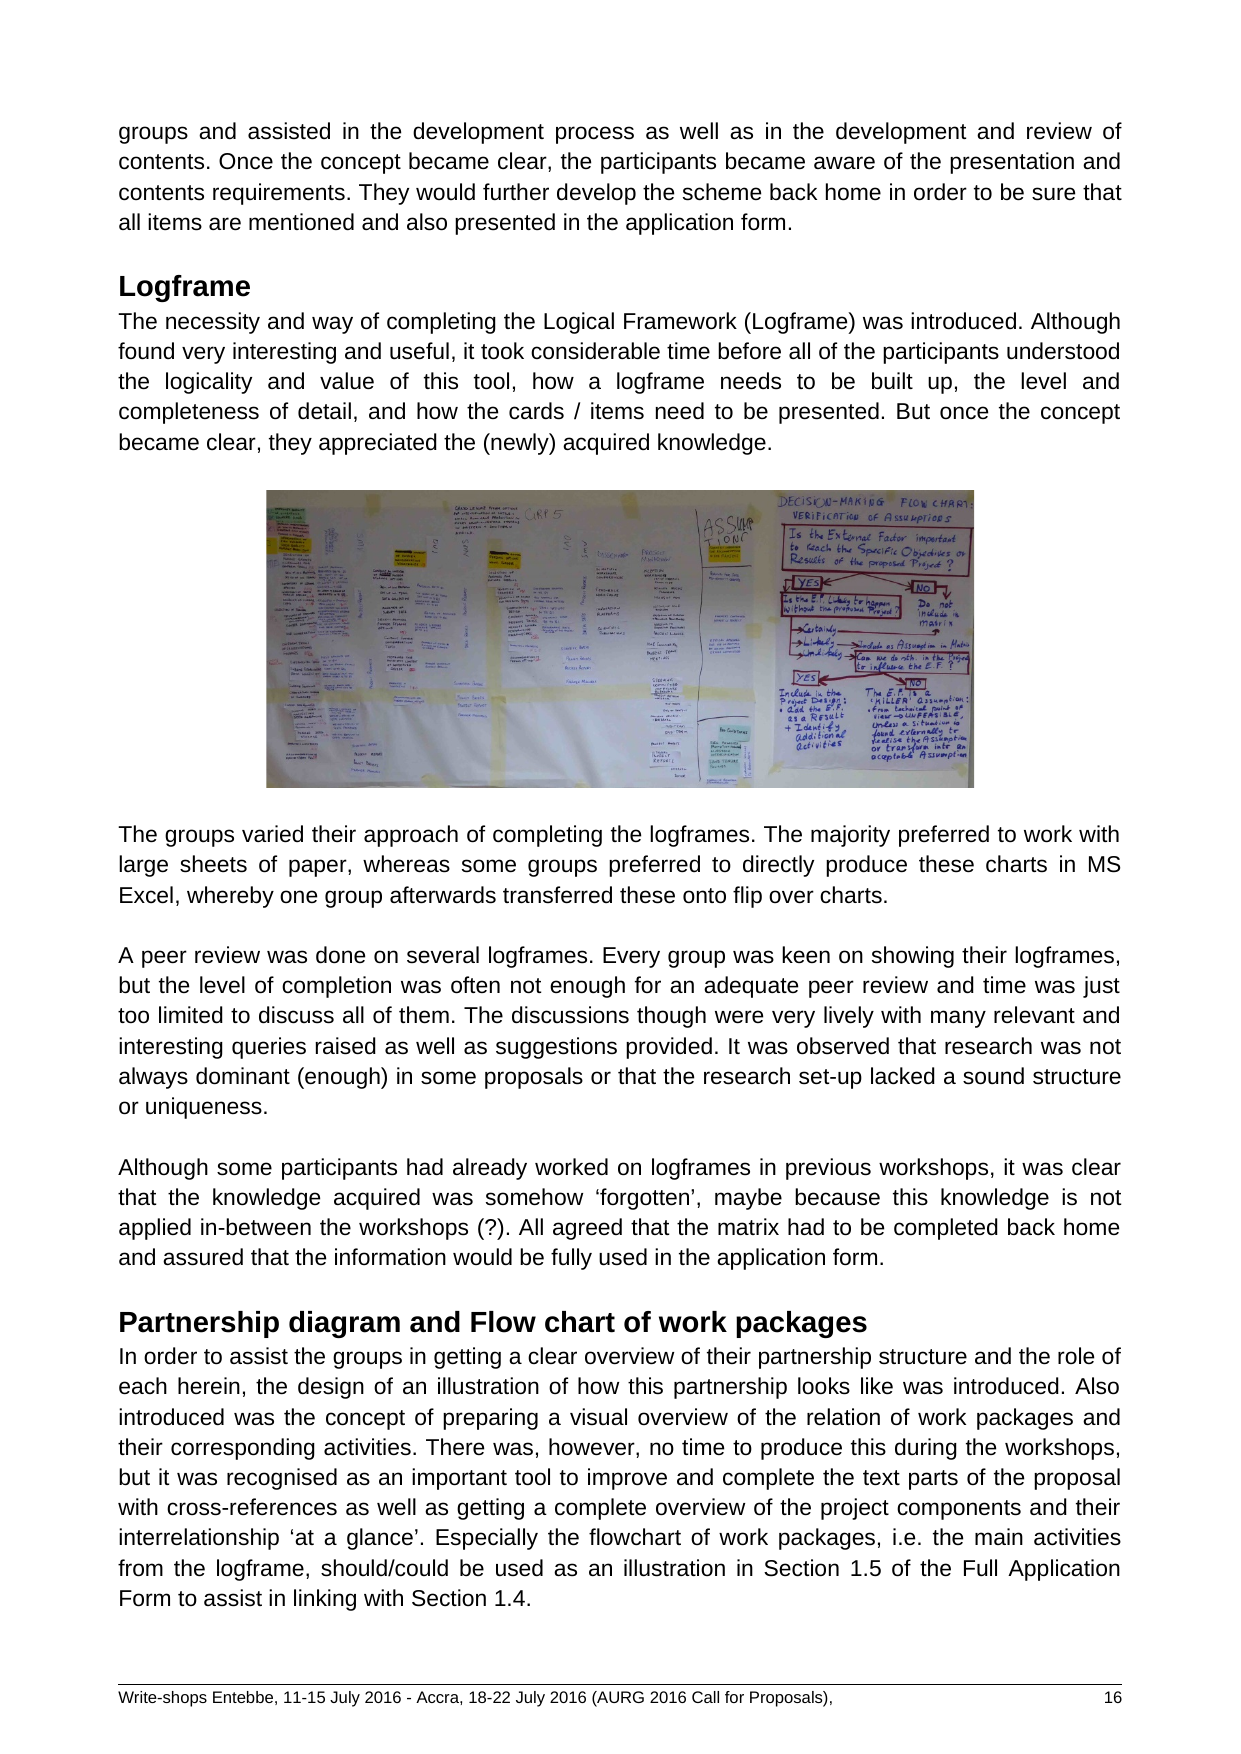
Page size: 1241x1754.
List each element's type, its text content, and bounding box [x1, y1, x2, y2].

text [118, 118, 1122, 235]
text The necessity and way of completing the Logical Framework (Logframe) was introduced. Although found very interesting and useful, it took considerable time before all of the participants understood the logicality and value of this tool, how a logframe needs to be built up, the level and completeness of detail, and how the cards / items need to be presented. But once the concept became clear, they appreciated the (newly) acquired knowledge. [118, 308, 1122, 455]
text Logframe [118, 269, 1122, 303]
text Partnership diagram and Flow chart of work packages [118, 1304, 1122, 1338]
text A peer review was done on several logframes. Every group was keen on showing their logframes, but the level of completion was often not enough for an adequate peer review and time was just too limited to discuss all of them. The discussions though were very lively with many relevant and interesting queries raised as well as suggestions provided. It was observed that research was not always dominant (enough) in some proposals or that the research set-up lacked a sound structure or uniqueness. [118, 942, 1122, 1119]
picture [266, 490, 975, 788]
text Although some participants had already worked on logframes in previous workshops, it was clear that the knowledge acquired was somehow ‘forgotten’, maybe because this knowledge is not applied in-between the workshops (?). All agreed that the matrix had to be completed back home and assured that the information would be fully used in the application form. [118, 1153, 1122, 1271]
text In order to assist the groups in getting a clear overview of their partnership structure and the role of each herein, the design of an illustration of how this partnership looks like was introduced. Also introduced was the concept of preparing a visual overview of the relation of work packages and their corresponding activities. There was, however, no time to produce this during the workshops, but it was recognised as an important tool to improve and complete the text parts of the proposal with cross-references as well as getting a complete overview of the project components and their interrelationship ‘at a glance’. Especially the flowchart of work packages, i.e. the main activities from the logframe, should/could be used as an illustration in Section 1.5 of the Full Application Form to assist in linking with Section 1.4. [118, 1343, 1122, 1611]
text The groups varied their approach of completing the logframes. The majority preferred to work with large sheets of paper, whereas some groups preferred to directly produce these charts in MS Excel, whereby one group afterwards transferred these onto flip over charts. [118, 821, 1122, 908]
